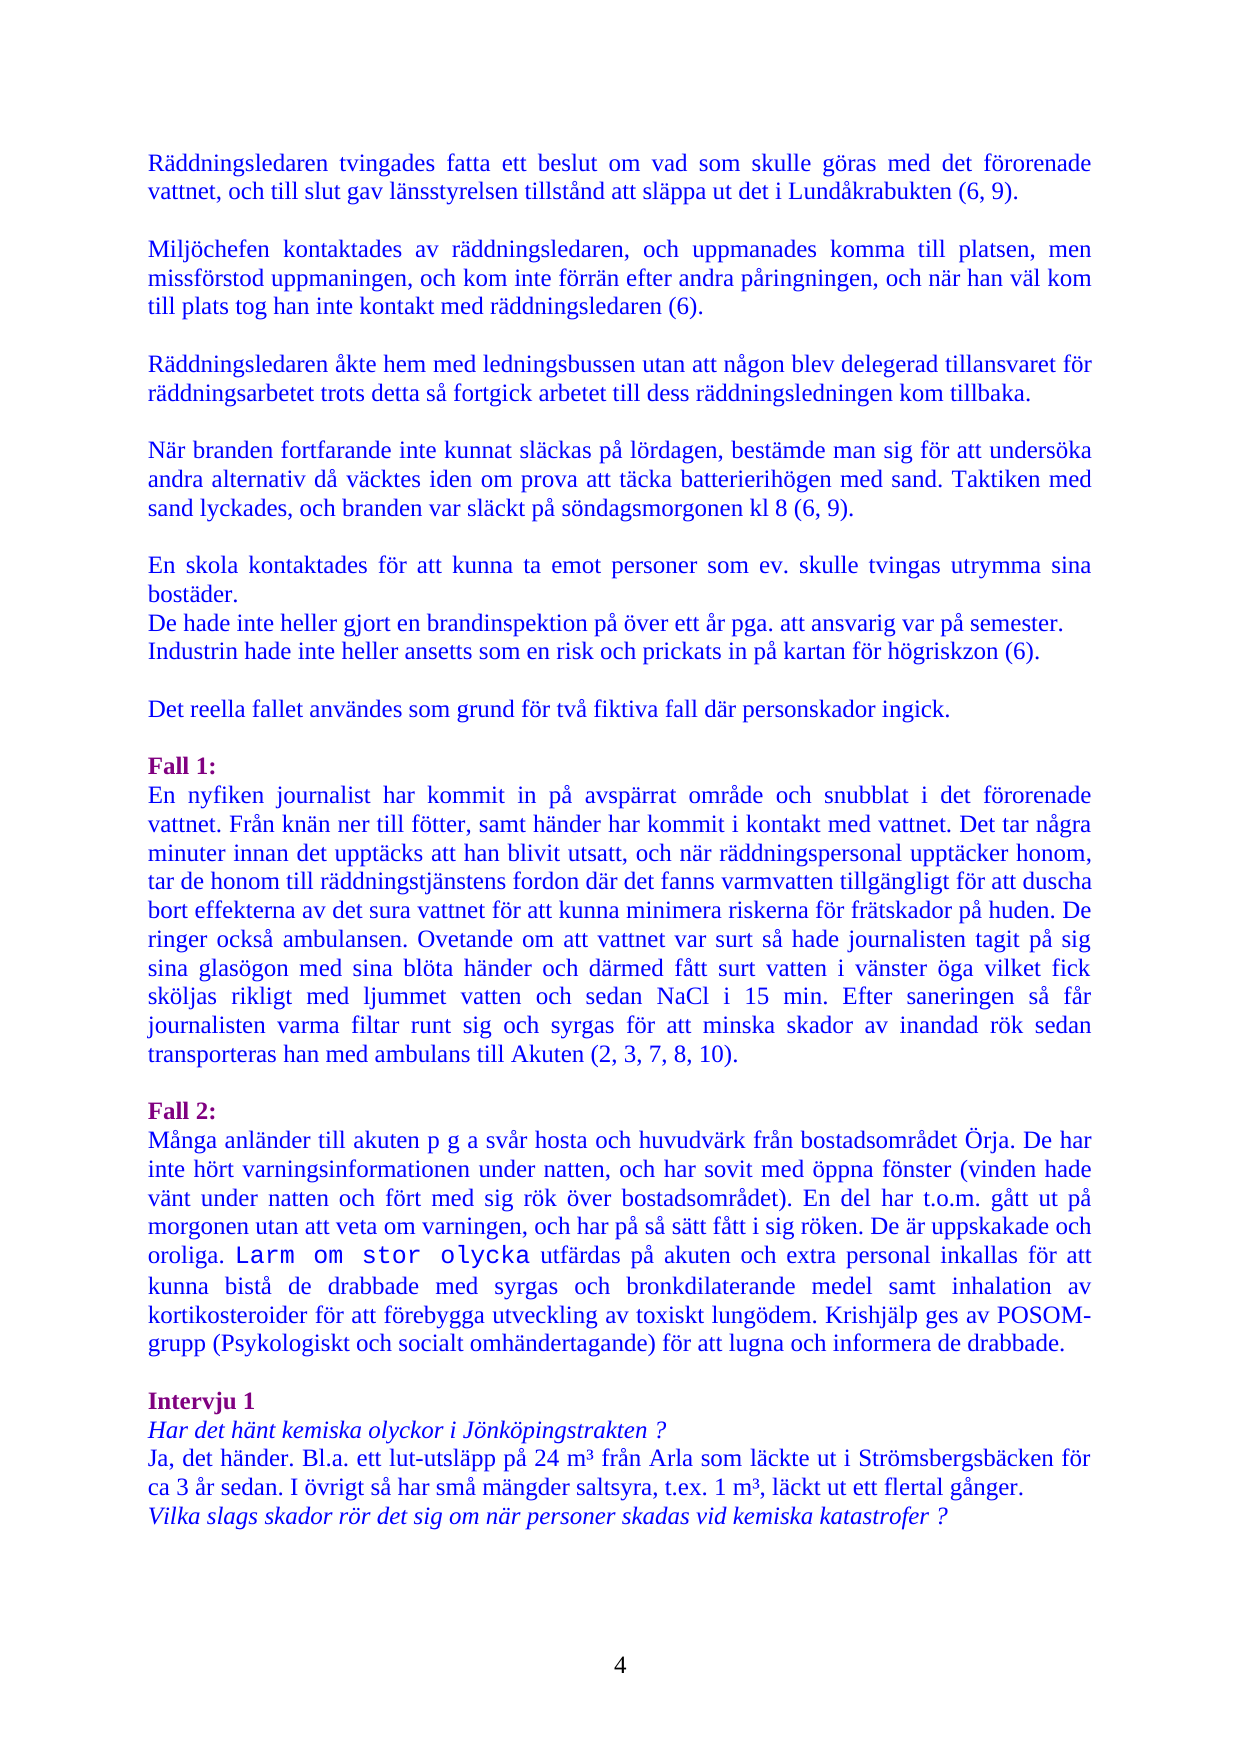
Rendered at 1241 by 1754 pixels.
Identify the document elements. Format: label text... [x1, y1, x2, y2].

text De hade inte heller gjort en brandinspektion på över ett år pga. att ansvarig var på semester. [148, 608, 1093, 636]
text En nyfiken journalist har kommit in på avspärrat område och snubblat i det förorenade vattnet. Från knän ner till fötter, samt händer har kommit i kontakt med vattnet. Det tar några minuter innan det upptäcks att han blivit utsatt, och när räddningspersonal upptäcker honom, tar de honom till räddningstjänstens fordon där det fanns varmvatten tillgängligt för att duscha bort effekterna av det sura vattnet för att kunna minimera riskerna för frätskador på huden. De ringer också ambulansen. Ovetande om att vattnet var surt så hade journalisten tagit på sig sina glasögon med sina blöta händer och därmed fått surt vatten i vänster öga vilket fick sköljas rikligt med ljummet vatten och sedan NaCl i 15 min. Efter saneringen så får journalisten varma filtar runt sig och syrgas för att minska skador av inandad rök sedan transporteras han med ambulans till Akuten (2, 3, 7, 8, 10). [148, 780, 1093, 1068]
text Industrin hade inte heller ansetts som en risk och prickats in på kartan för högriskzon (6). [148, 636, 1093, 665]
text Miljöchefen kontaktades av räddningsledaren, och uppmanades komma till platsen, men missförstod uppmaningen, och kom inte förrän efter andra påringningen, och när han väl kom till plats tog han inte kontakt med räddningsledaren (6). [148, 234, 1093, 320]
text Fall 2: [148, 1096, 1093, 1125]
text Ja, det händer. Bl.a. ett lut-utsläpp på 24 m³ från Arla som läckte ut i Strömsbergsbäcken för ca 3 år sedan. I övrigt så har små mängder saltsyra, t.ex. 1 m³, läckt ut ett flertal gånger. [148, 1443, 1093, 1501]
text Räddningsledaren åkte hem med ledningsbussen utan att någon blev delegerad tillansvaret för räddningsarbetet trots detta så fortgick arbetet till dess räddningsledningen kom tillbaka. [148, 349, 1093, 406]
text Det reella fallet användes som grund för två fiktiva fall där personskador ingick. [148, 694, 1093, 723]
text Fall 1: [148, 751, 1093, 780]
text Intervju 1 [148, 1386, 1093, 1415]
text Räddningsledaren tvingades fatta ett beslut om vad som skulle göras med det förorenade vattnet, och till slut gav länsstyrelsen tillstånd att släppa ut det i Lundåkrabukten (6, 9). [148, 148, 1093, 205]
text En skola kontaktades för att kunna ta emot personer som ev. skulle tvingas utrymma sina bostäder. [148, 550, 1093, 608]
text Vilka slags skador rör det sig om när personer skadas vid kemiska katastrofer ? [148, 1501, 1093, 1530]
text När branden fortfarande inte kunnat släckas på lördagen, bestämde man sig för att undersöka andra alternativ då väcktes iden om prova att täcka batterierihögen med sand. Taktiken med sand lyckades, och branden var släckt på söndagsmorgonen kl 8 (6, 9). [148, 435, 1093, 521]
text Många anländer till akuten p g a svår hosta och huvudvärk från bostadsområdet Örja. De har inte hört varningsinformationen under natten, och har sovit med öppna fönster (vinden hade vänt under natten och fört med sig rök över bostadsområdet). En del har t.o.m. gått ut på morgonen utan att veta om varningen, och har på så sätt fått i sig röken. De är uppskakade och oroliga. Larm om stor olycka utfärdas på akuten och extra personal inkallas för att kunna bistå de drabbade med syrgas och bronkdilaterande medel samt inhalation av kortikosteroider för att förebygga utveckling av toxiskt lungödem. Krishjälp ges av POSOM-grupp (Psykologiskt och socialt omhändertagande) för att lugna och informera de drabbade. [148, 1125, 1093, 1357]
text Har det hänt kemiska olyckor i Jönköpingstrakten ? [148, 1415, 1093, 1443]
